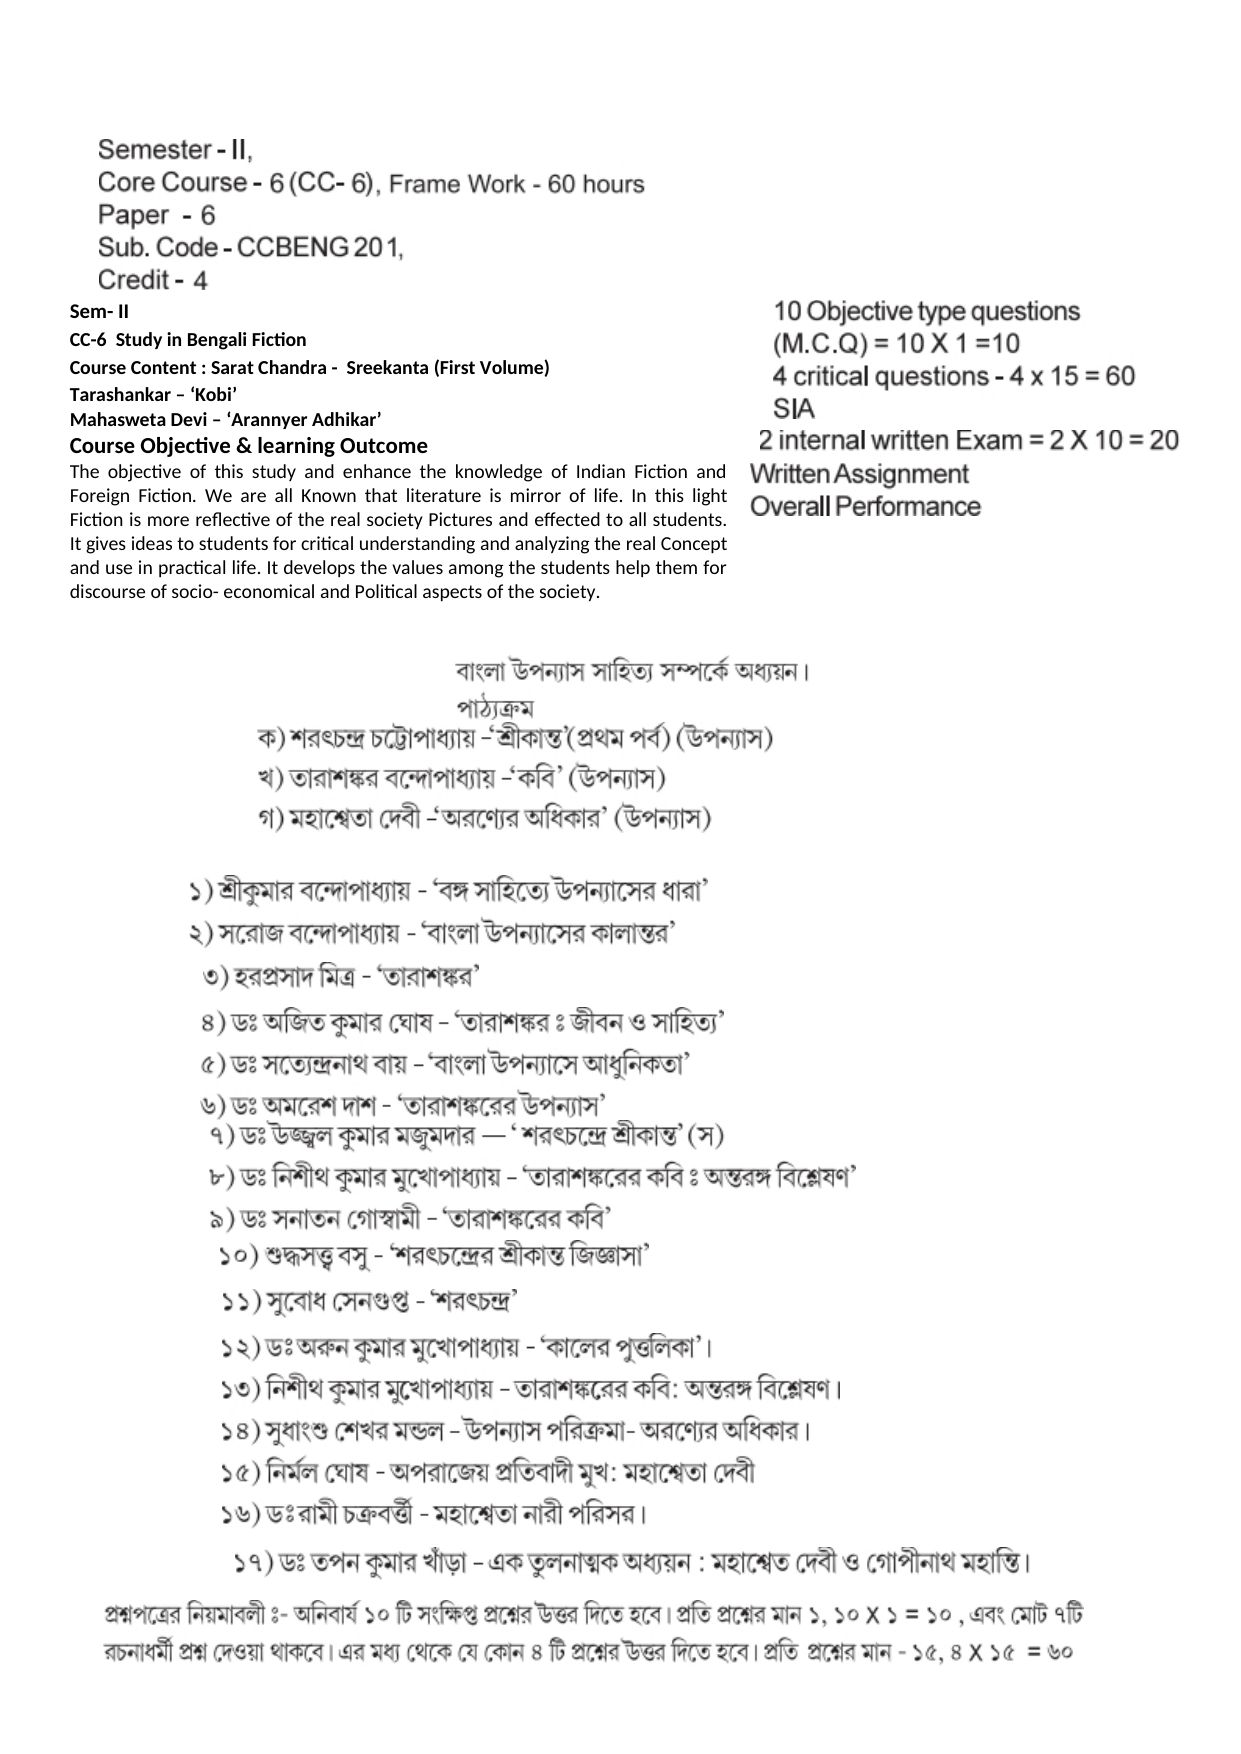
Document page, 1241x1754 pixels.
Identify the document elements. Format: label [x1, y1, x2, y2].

picture [189, 875, 708, 948]
picture [760, 430, 1180, 451]
picture [455, 655, 809, 720]
picture [222, 1333, 840, 1530]
picture [103, 1600, 1084, 1667]
picture [203, 962, 479, 992]
picture [99, 139, 646, 290]
picture [257, 722, 774, 833]
picture [223, 1289, 517, 1319]
picture [773, 300, 1136, 419]
picture [200, 1007, 856, 1234]
picture [750, 463, 982, 516]
picture [220, 1240, 649, 1273]
picture [235, 1547, 1030, 1581]
